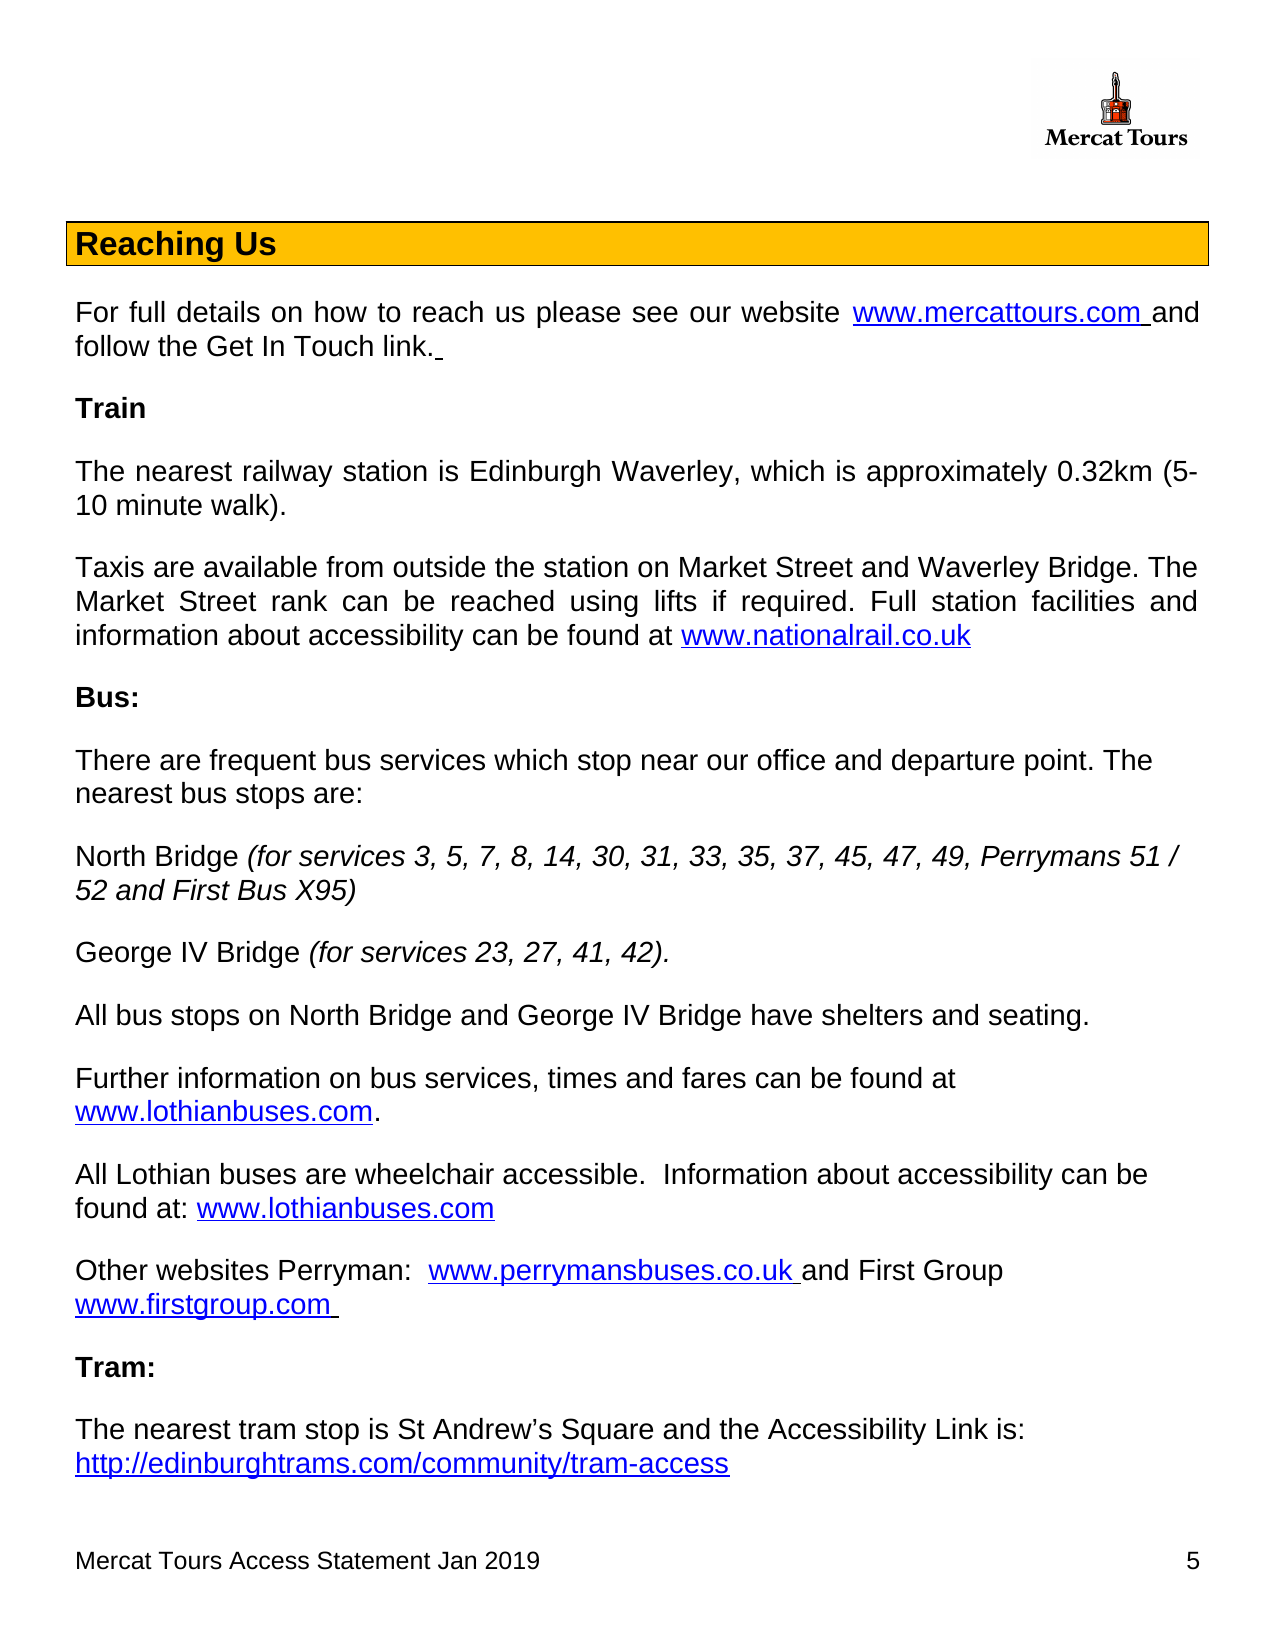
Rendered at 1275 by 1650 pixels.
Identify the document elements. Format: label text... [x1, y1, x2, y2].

text Bus: [75, 680, 1200, 714]
text The nearest tram stop is St Andrew’s Square and the Accessibility Link is: http://edinburghtrams.com/community/tram-access [75, 1412, 1200, 1479]
text The nearest railway station is Edinburgh Waverley, which is approximately 0.32km (5-10 minute walk). [75, 454, 1200, 521]
title Reaching Us [67, 223, 1208, 265]
picture [1031, 58, 1200, 159]
text Other websites Perryman: www.perrymansbuses.co.uk and First Group www.firstgroup.com [75, 1253, 1200, 1320]
text All Lothian buses are wheelchair accessible. Information about accessibility can be found at: www.lothianbuses.com [75, 1157, 1200, 1224]
text Train [75, 391, 1200, 425]
text For full details on how to reach us please see our website www.mercattours.com and follow the Get In Touch link. [75, 295, 1200, 362]
text All bus stops on North Bridge and George IV Bridge have shelters and seating. [75, 998, 1200, 1032]
text George IV Bridge (for services 23, 27, 41, 42). [75, 935, 1200, 969]
text Further information on bus services, times and fares can be found at www.lothianbuses.com. [75, 1061, 1200, 1128]
text Taxis are available from outside the station on Market Street and Waverley Bridge. The Market Street rank can be reached using lifts if required. Full station facilities and information about accessibility can be found at www.nationalrail.co.uk [75, 550, 1200, 651]
text North Bridge (for services 3, 5, 7, 8, 14, 30, 31, 33, 35, 37, 45, 47, 49, Perrymans 51 / 52 and First Bus X95) [75, 839, 1200, 906]
text Tram: [75, 1349, 1200, 1383]
text There are frequent bus services which stop near our office and departure point. The nearest bus stops are: [75, 743, 1200, 810]
